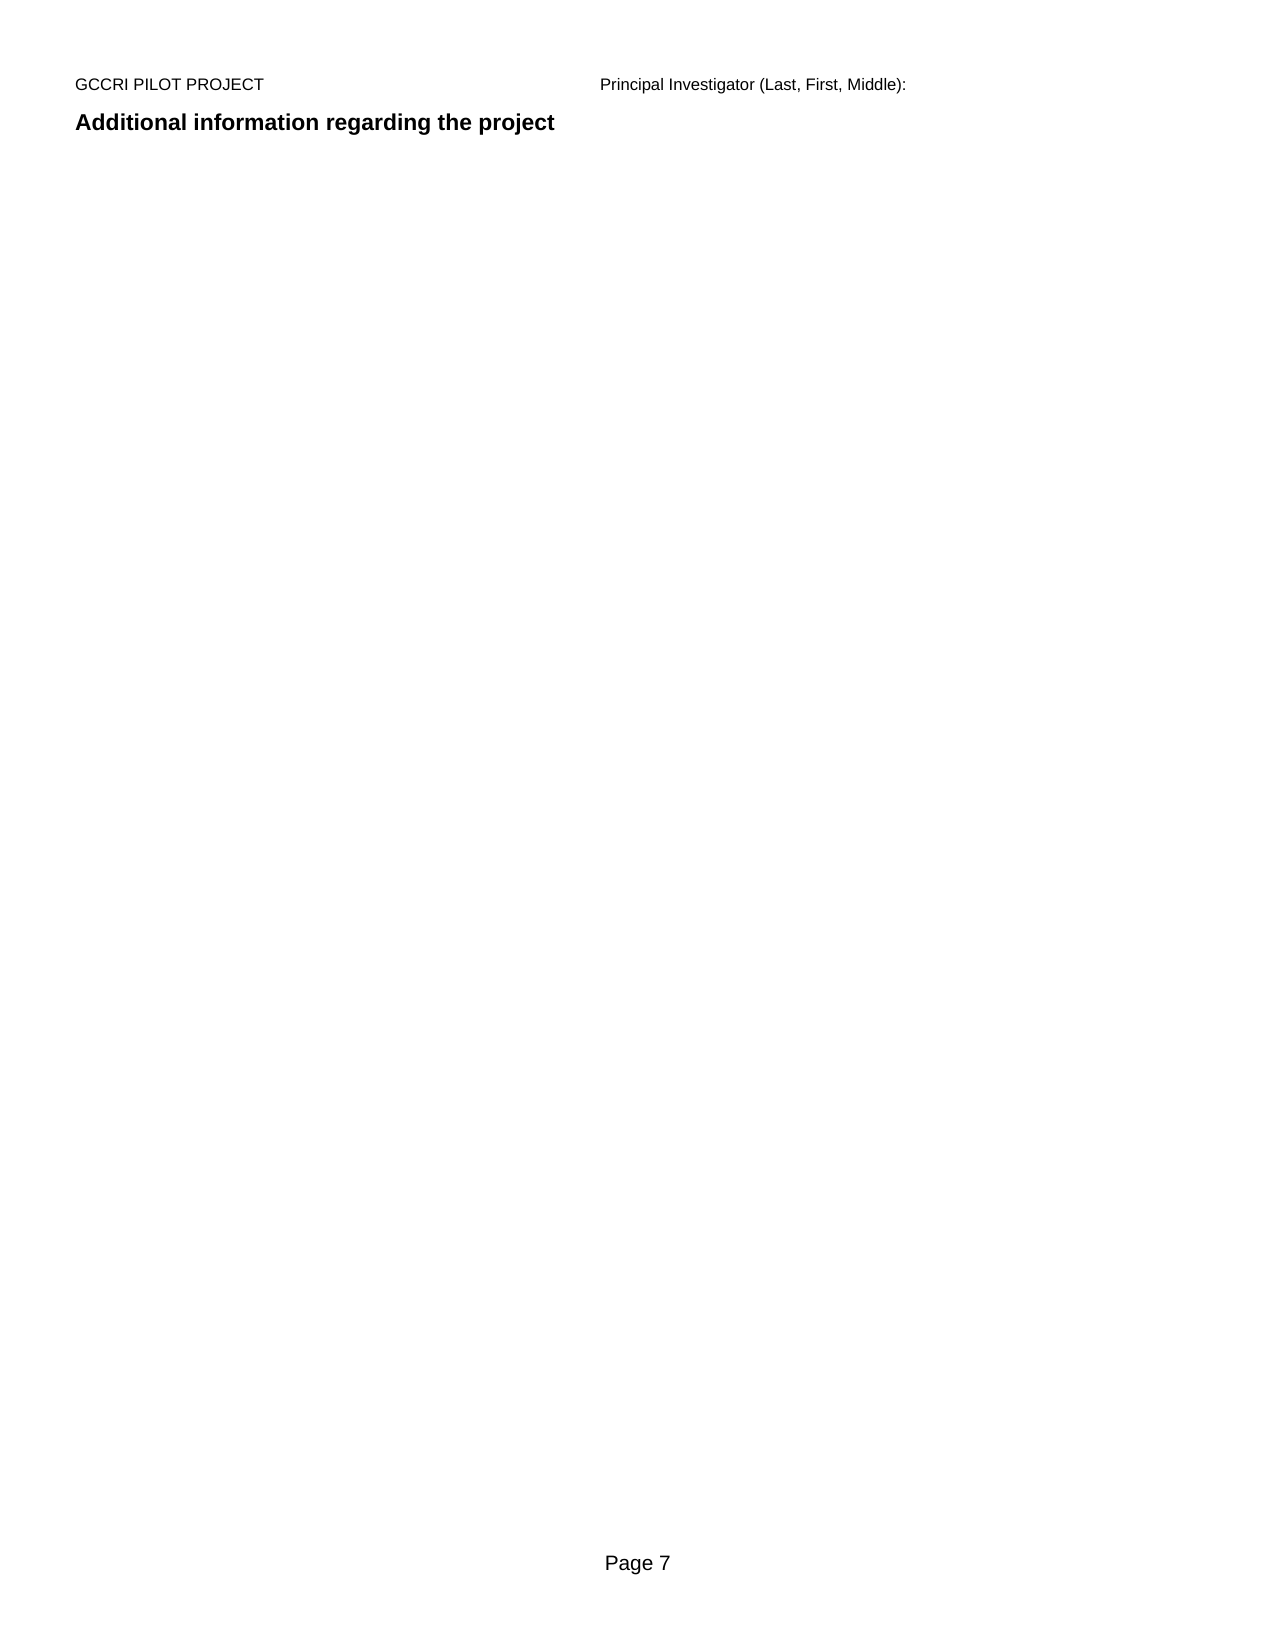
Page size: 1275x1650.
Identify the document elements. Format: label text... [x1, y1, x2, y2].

text Additional information regarding the project [75, 109, 1200, 135]
